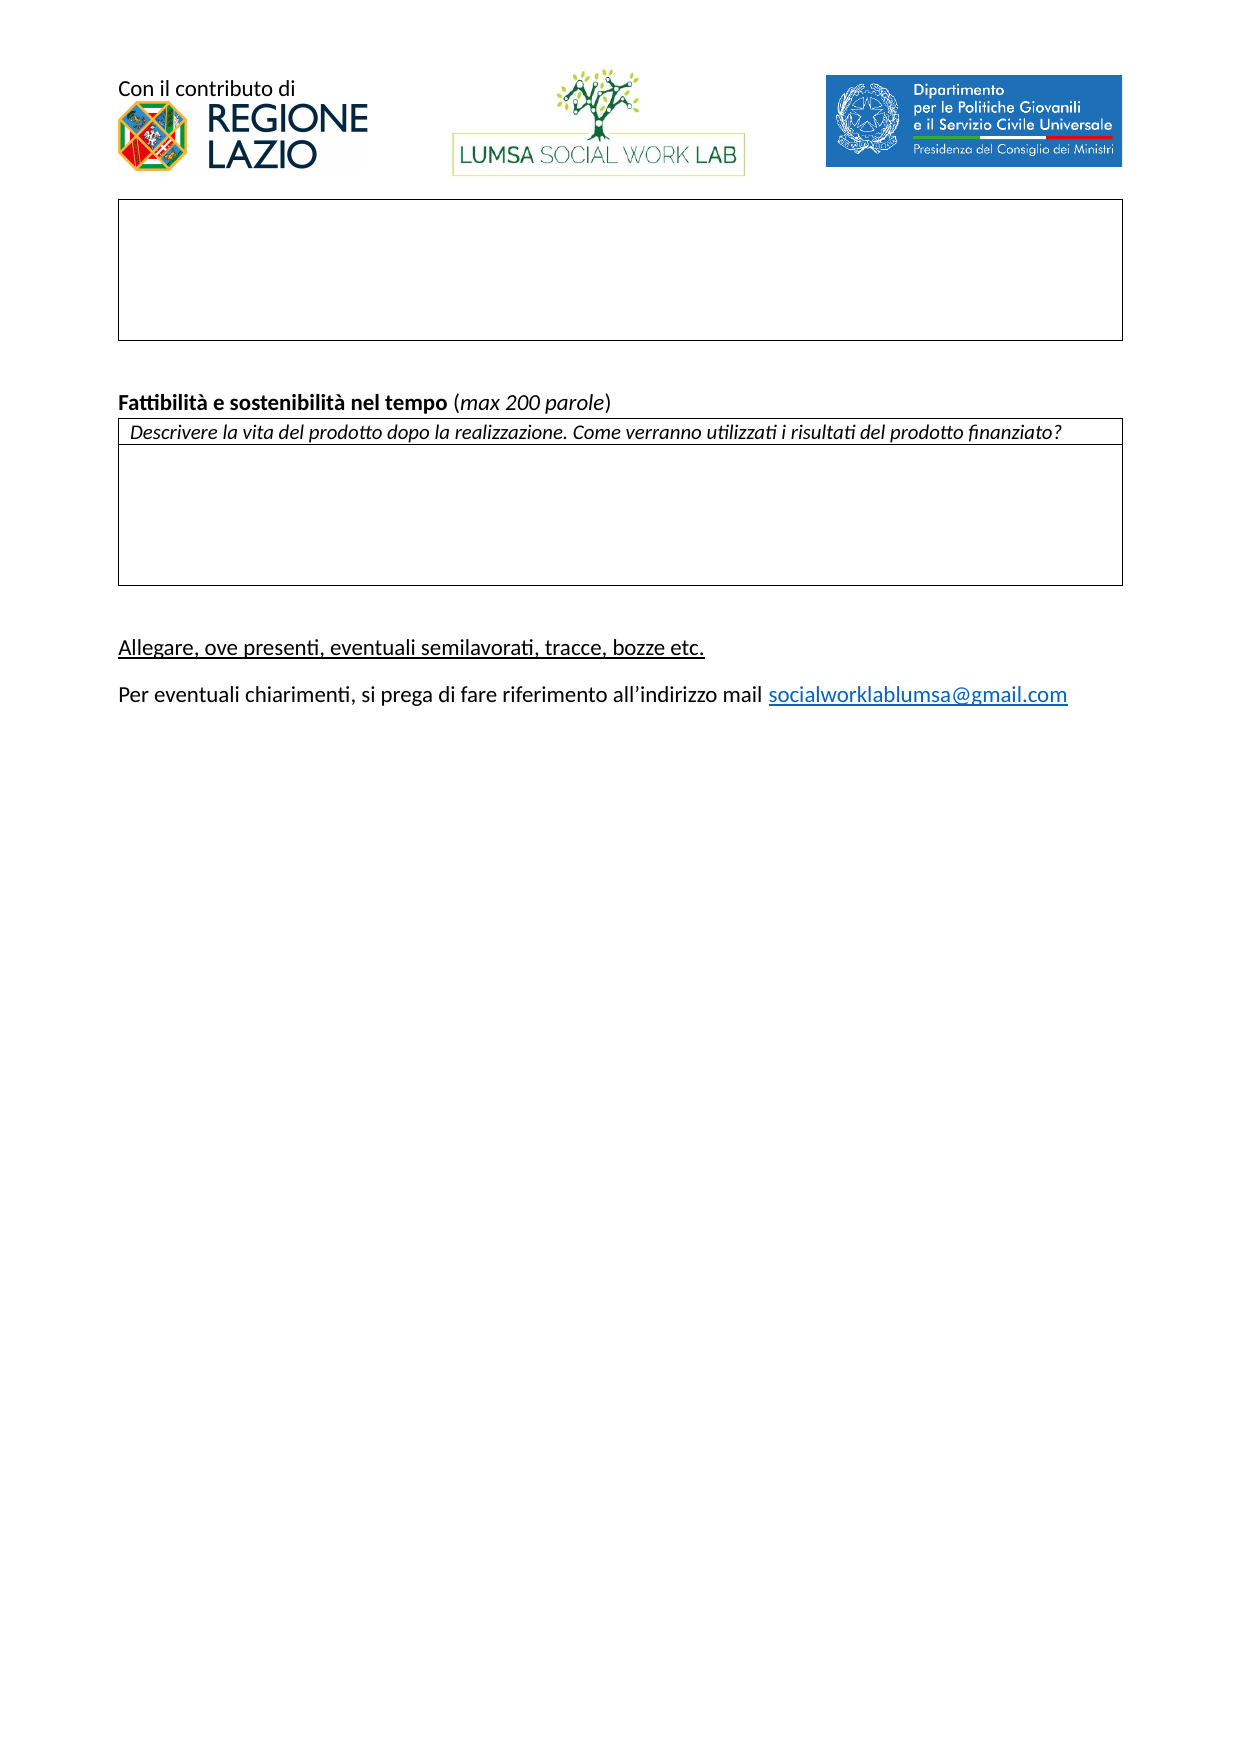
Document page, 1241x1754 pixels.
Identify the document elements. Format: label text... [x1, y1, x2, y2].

text Per eventuali chiarimenti, si prega di fare riferimento all’indirizzo mail socialworklablumsa@gmail.com [118, 680, 1122, 708]
picture [826, 75, 1123, 167]
picture [118, 101, 368, 171]
text Fattibilità e sostenibilità nel tempo (max 200 parole) [118, 388, 1122, 416]
table_cell [119, 200, 1122, 340]
text Allegare, ove presenti, eventuali semilavorati, tracce, bozze etc. [118, 633, 1122, 661]
picture [434, 56, 763, 178]
table_cell [119, 445, 1122, 585]
table_header Descrivere la vita del prodotto dopo la realizzazione. Come verranno utilizzati i risultati del prodotto finanziato? [119, 419, 1122, 444]
